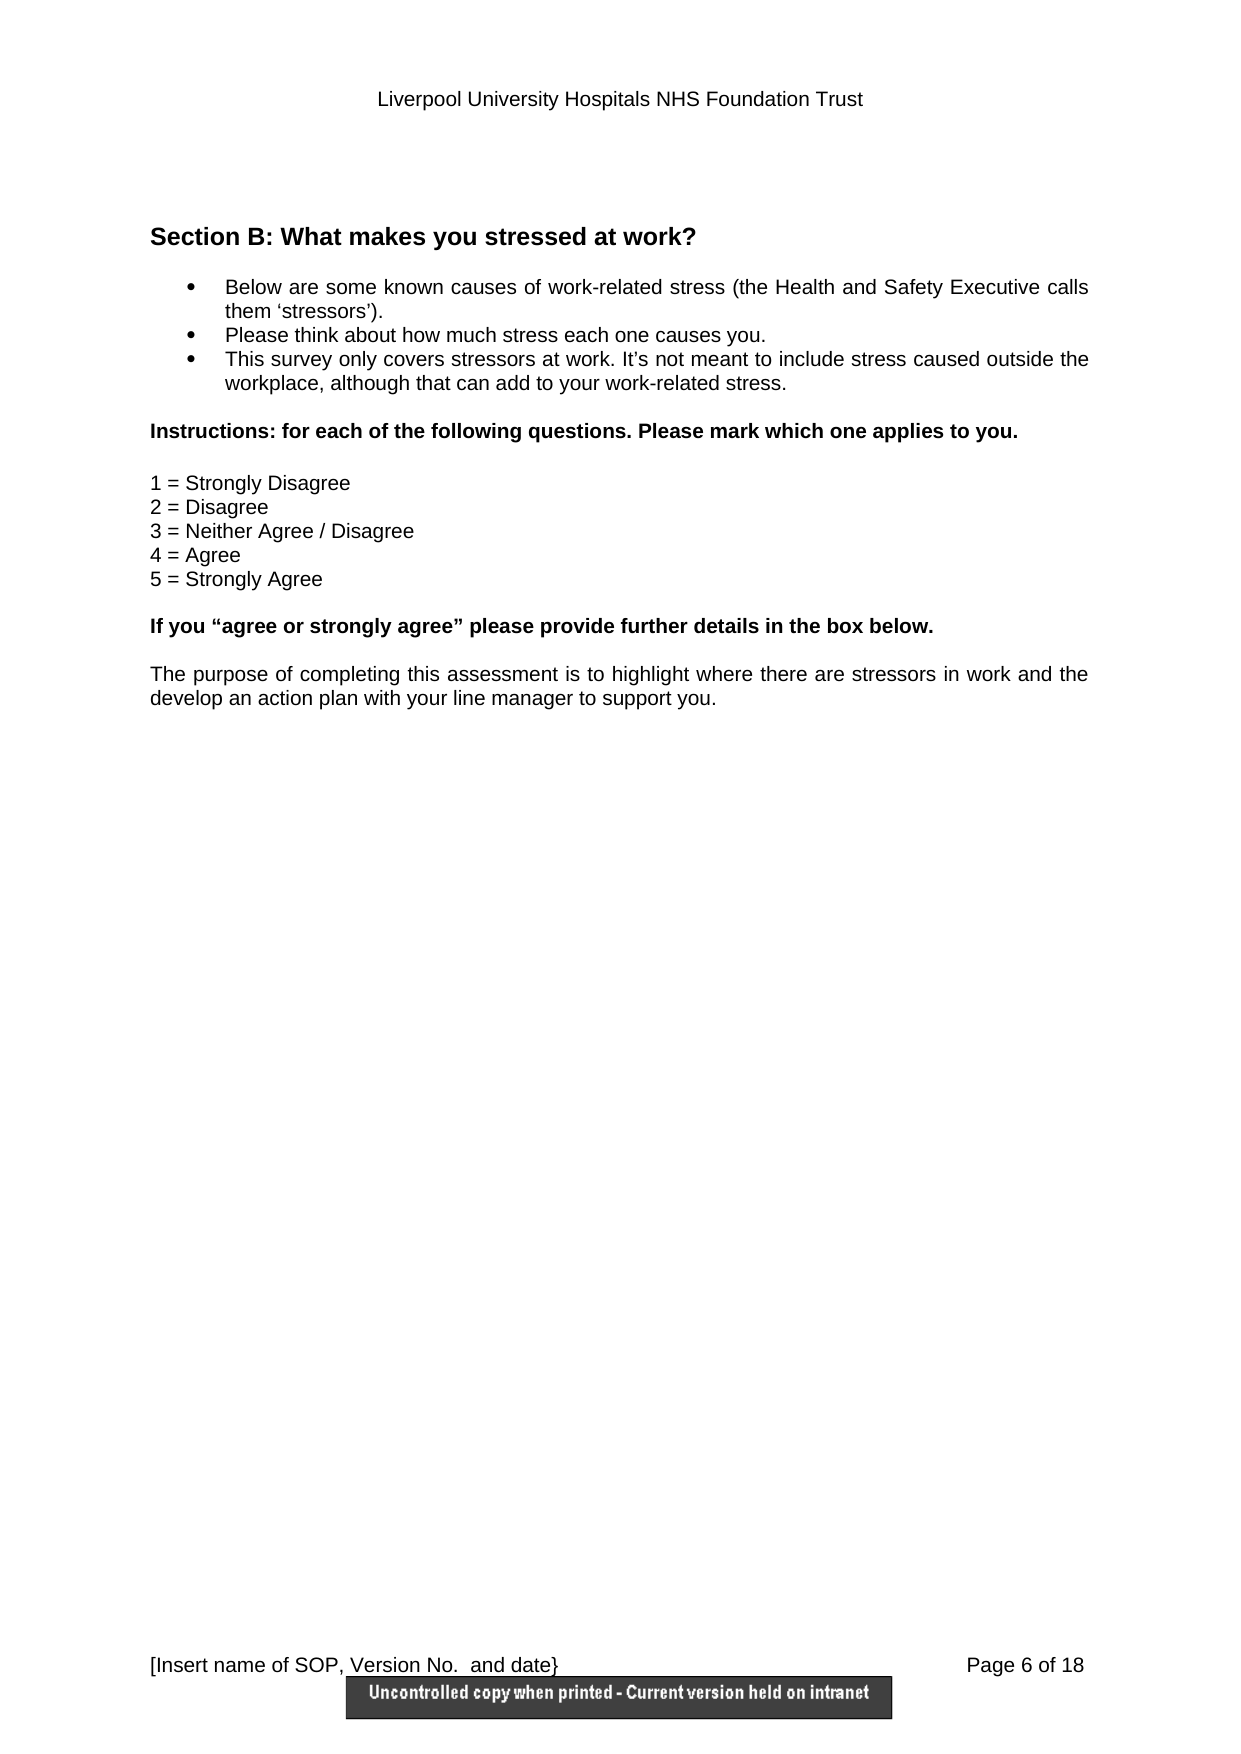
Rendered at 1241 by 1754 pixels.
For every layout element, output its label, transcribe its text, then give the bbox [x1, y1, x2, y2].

list This survey only covers stressors at work. It’s not meant to include stress caused outside the workplace, although that can add to your work-related stress. [187, 347, 1090, 395]
text 2 = Disagree [150, 494, 1090, 518]
text 1 = Strongly Disagree [150, 471, 1090, 494]
text 4 = Agree [150, 542, 1090, 566]
text The purpose of completing this assessment is to highlight where there are stressors in work and the develop an action plan with your line manager to support you. [150, 662, 1090, 710]
text If you “agree or strongly agree” please provide further details in the box below. [150, 614, 1090, 638]
text 5 = Strongly Agree [150, 566, 1090, 590]
text Section B: What makes you stressed at work? [150, 222, 1090, 251]
text 3 = Neither Agree / Disagree [150, 518, 1090, 542]
text Instructions: for each of the following questions. Please mark which one applies to you. [150, 419, 1090, 443]
list Below are some known causes of work-related stress (the Health and Safety Executive calls them ‘stressors’). [187, 274, 1090, 323]
list Please think about how much stress each one causes you. [187, 323, 1090, 347]
picture [345, 1676, 895, 1722]
